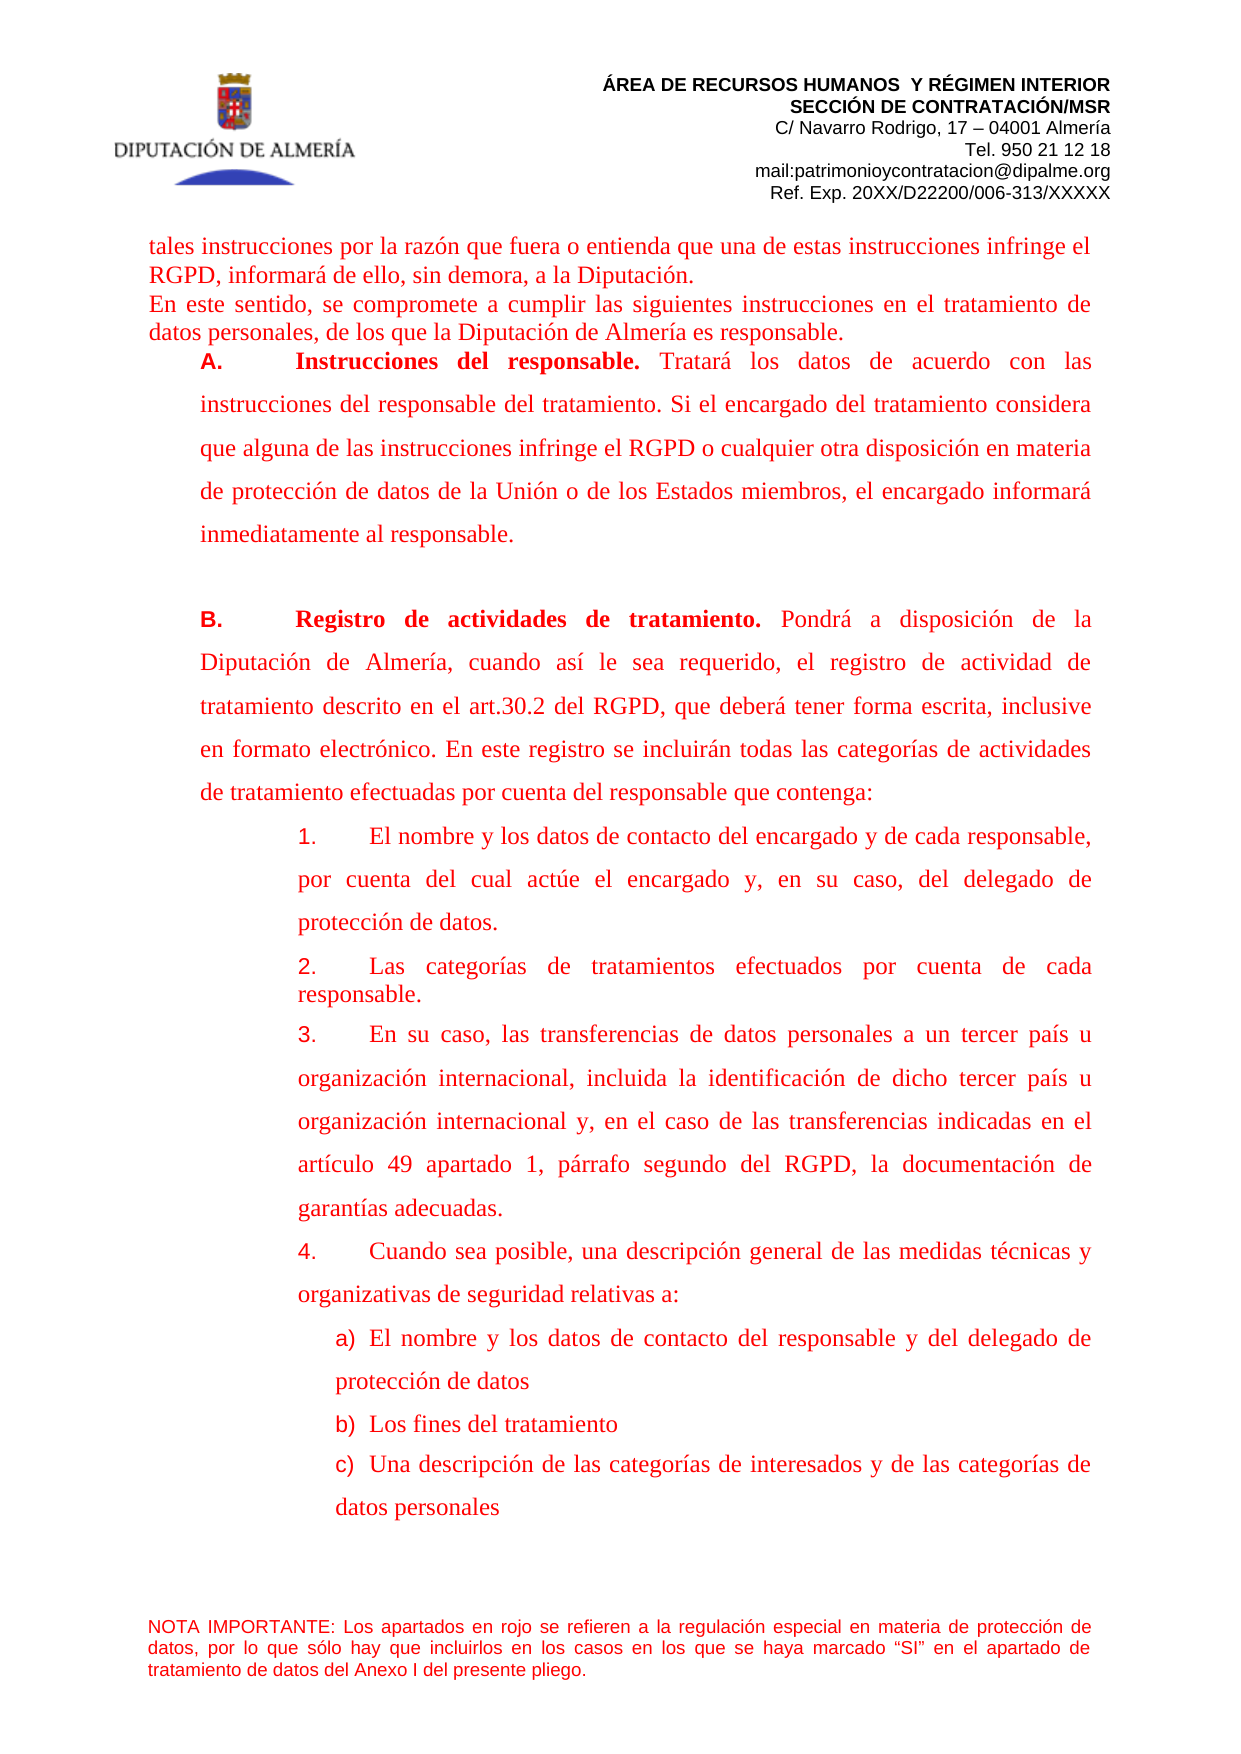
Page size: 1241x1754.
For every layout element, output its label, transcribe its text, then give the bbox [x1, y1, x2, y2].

list En su caso, las transferencias de datos personales a un tercer país u organización internacional, incluida la identificación de dicho tercer país u organización internacional y, en el caso de las transferencias indicadas en el artículo 49 apartado 1, párrafo segundo del RGPD, la documentación de garantías adecuadas. [298, 1019, 1092, 1221]
list Instrucciones del responsable. Tratará los datos de acuerdo con las instrucciones del responsable del tratamiento. Si el encargado del tratamiento considera que alguna de las instrucciones infringe el RGPD o cualquier otra disposición en materia de protección de datos de la Unión o de los Estados miembros, el encargado informará inmediatamente al responsable. [200, 346, 1092, 548]
picture [114, 73, 357, 187]
list El nombre y los datos de contacto del encargado y de cada responsable, por cuenta del cual actúe el encargado y, en su caso, del delegado de protección de datos. [298, 821, 1092, 936]
list El nombre y los datos de contacto del responsable y del delegado de protección de datos [335, 1323, 1092, 1395]
text En este sentido, se compromete a cumplir las siguientes instrucciones en el tratamiento de datos personales, de los que la Diputación de Almería es responsable. [149, 289, 1092, 346]
list Los fines del tratamiento [335, 1409, 1092, 1438]
list Registro de actividades de tratamiento. Pondrá a disposición de la Diputación de Almería, cuando así le sea requerido, el registro de actividad de tratamiento descrito en el art.30.2 del RGPD, que deberá tener forma escrita, inclusive en formato electrónico. En este registro se incluirán todas las categorías de actividades de tratamiento efectuadas por cuenta del responsable que contenga: [200, 604, 1092, 806]
list Cuando sea posible, una descripción general de las medidas técnicas y organizativas de seguridad relativas a: [298, 1236, 1092, 1308]
list Una descripción de las categorías de interesados y de las categorías de datos personales [335, 1449, 1092, 1521]
list Las categorías de tratamientos efectuados por cuenta de cada responsable. [298, 951, 1092, 1008]
